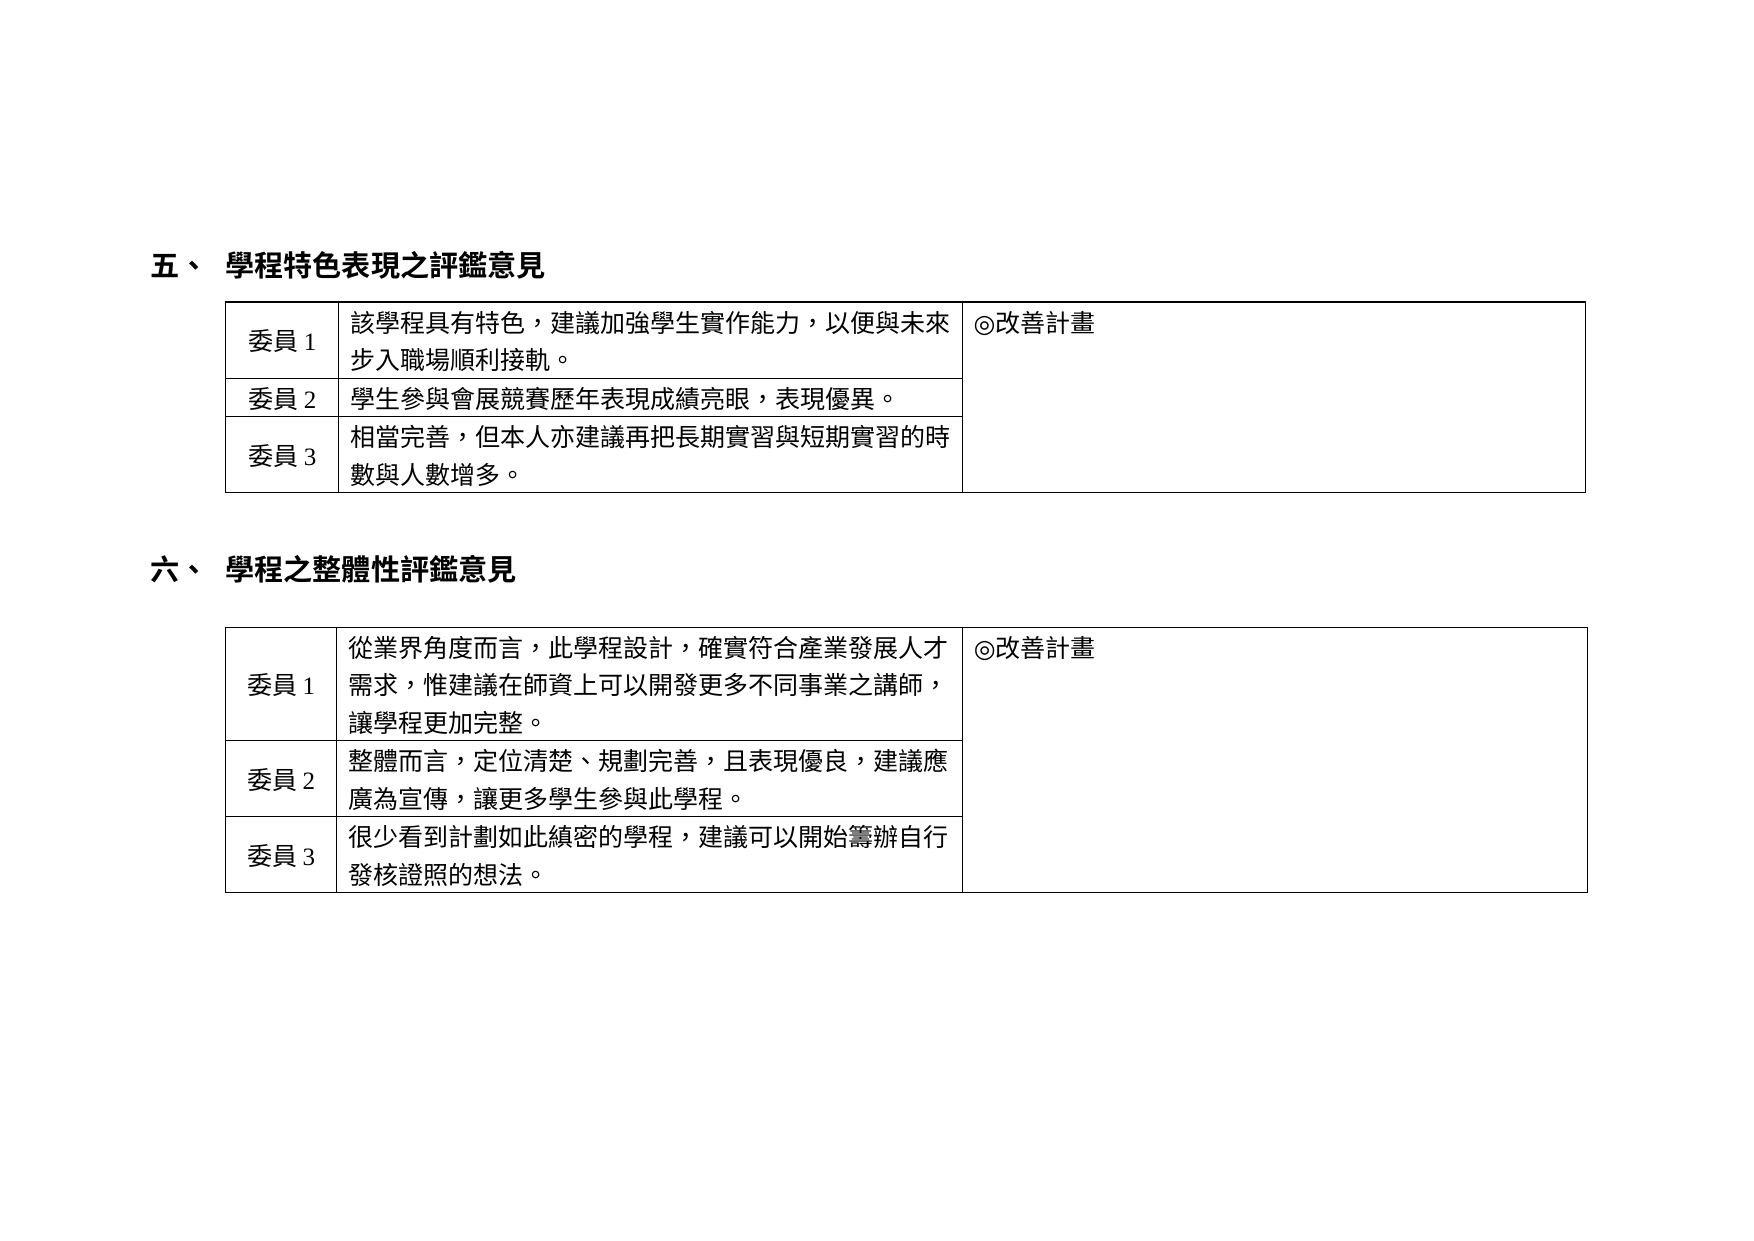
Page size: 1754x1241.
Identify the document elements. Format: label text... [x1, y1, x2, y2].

list 學程特色表現之評鑑意見 [150, 226, 1604, 301]
table_header ◎改善計畫 [963, 628, 1587, 892]
table_cell 委員3 [226, 817, 336, 892]
table_cell 委員2 [226, 741, 336, 816]
table_header 委員1 [226, 628, 336, 740]
table_header ◎改善計畫 [963, 303, 1585, 492]
table_header 該學程具有特色，建議加強學生實作能力，以便與未來步入職場順利接軌。 [339, 303, 962, 377]
table_header 從業界角度而言，此學程設計，確實符合產業發展人才需求，惟建議在師資上可以開發更多不同事業之講師，讓學程更加完整。 [337, 628, 962, 740]
table_header 委員1 [226, 303, 338, 377]
table_cell 很少看到計劃如此縝密的學程，建議可以開始籌辦自行發核證照的想法。 [337, 817, 962, 892]
table_cell 相當完善，但本人亦建議再把長期實習與短期實習的時數與人數增多。 [339, 417, 962, 492]
table_cell 整體而言，定位清楚、規劃完善，且表現優良，建議應廣為宣傳，讓更多學生參與此學程。 [337, 741, 962, 816]
list 學程之整體性評鑑意見 [150, 531, 1604, 606]
table_cell 委員2 [226, 379, 338, 416]
table_cell 學生參與會展競賽歷年表現成績亮眼，表現優異。 [339, 379, 962, 416]
table_cell 委員3 [226, 417, 338, 492]
